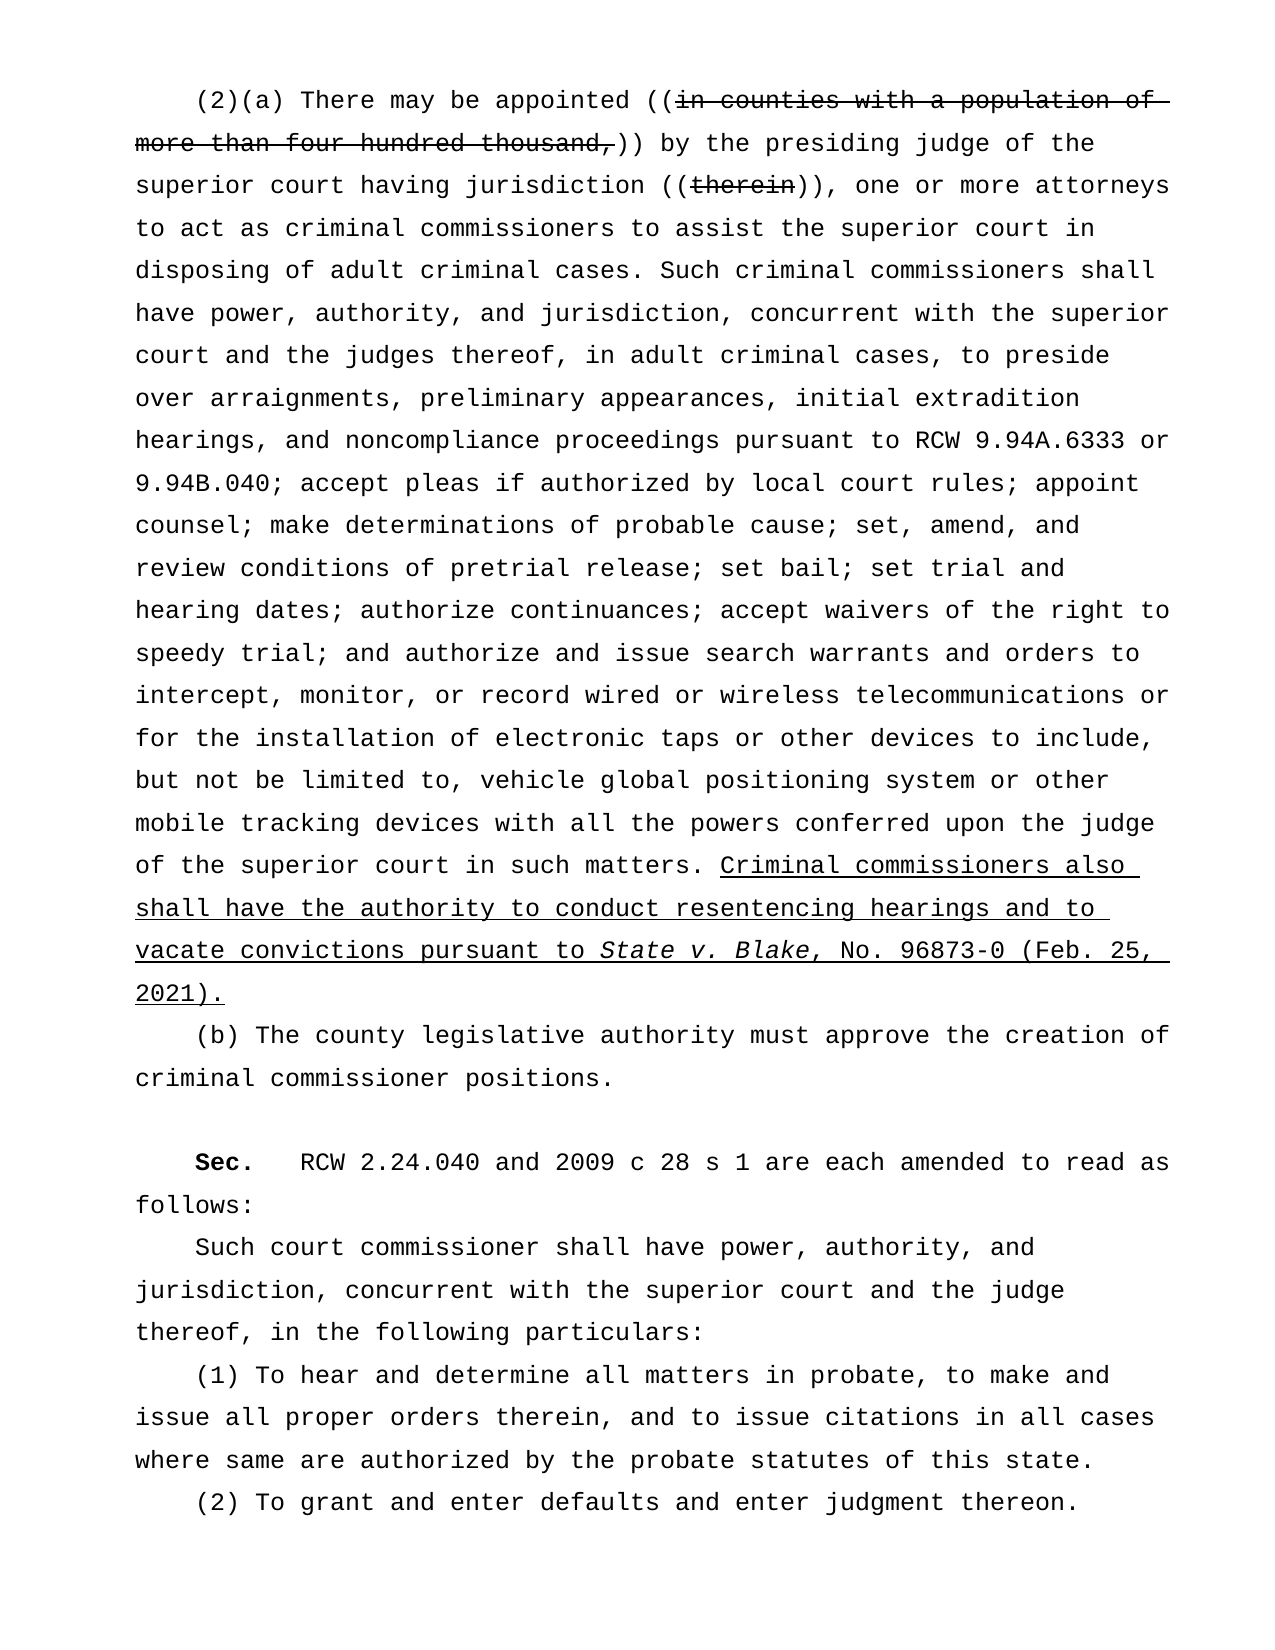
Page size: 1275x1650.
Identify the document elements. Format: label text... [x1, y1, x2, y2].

text (1) To hear and determine all matters in probate, to make and issue all proper orders therein, and to issue citations in all cases where same are authorized by the probate statutes of this state. [135, 1349, 1170, 1477]
text Such court commissioner shall have power, authority, and jurisdiction, concurrent with the superior court and the judge thereof, in the following particulars: [135, 1222, 1170, 1349]
text (b) The county legislative authority must approve the creation of criminal commissioner positions. [135, 1010, 1170, 1095]
text (2)(a) There may be appointed ((in counties with a population of more than four hundred thousand,)) by the presiding judge of the superior court having jurisdiction ((therein)), one or more attorneys to act as criminal commissioners to assist the superior court in disposing of adult criminal cases. Such criminal commissioners shall have power, authority, and jurisdiction, concurrent with the superior court and the judges thereof, in adult criminal cases, to preside over arraignments, preliminary appearances, initial extradition hearings, and noncompliance proceedings pursuant to RCW 9.94A.6333 or 9.94B.040; accept pleas if authorized by local court rules; appoint counsel; make determinations of probable cause; set, amend, and review conditions of pretrial release; set bail; set trial and hearing dates; authorize continuances; accept waivers of the right to speedy trial; and authorize and issue search warrants and orders to intercept, monitor, or record wired or wireless telecommunications or for the installation of electronic taps or other devices to include, but not be limited to, vehicle global positioning system or other mobile tracking devices with all the powers conferred upon the judge of the superior court in such matters. Criminal commissioners also shall have the authority to conduct resentencing hearings and to vacate convictions pursuant to State v. Blake, No. 96873-0 (Feb. 25, 2021). [135, 75, 1170, 961]
text (2) To grant and enter defaults and enter judgment thereon. [135, 1477, 1170, 1519]
text Sec. RCW 2.24.040 and 2009 c 28 s 1 are each amended to read as follows: [135, 1137, 1170, 1222]
